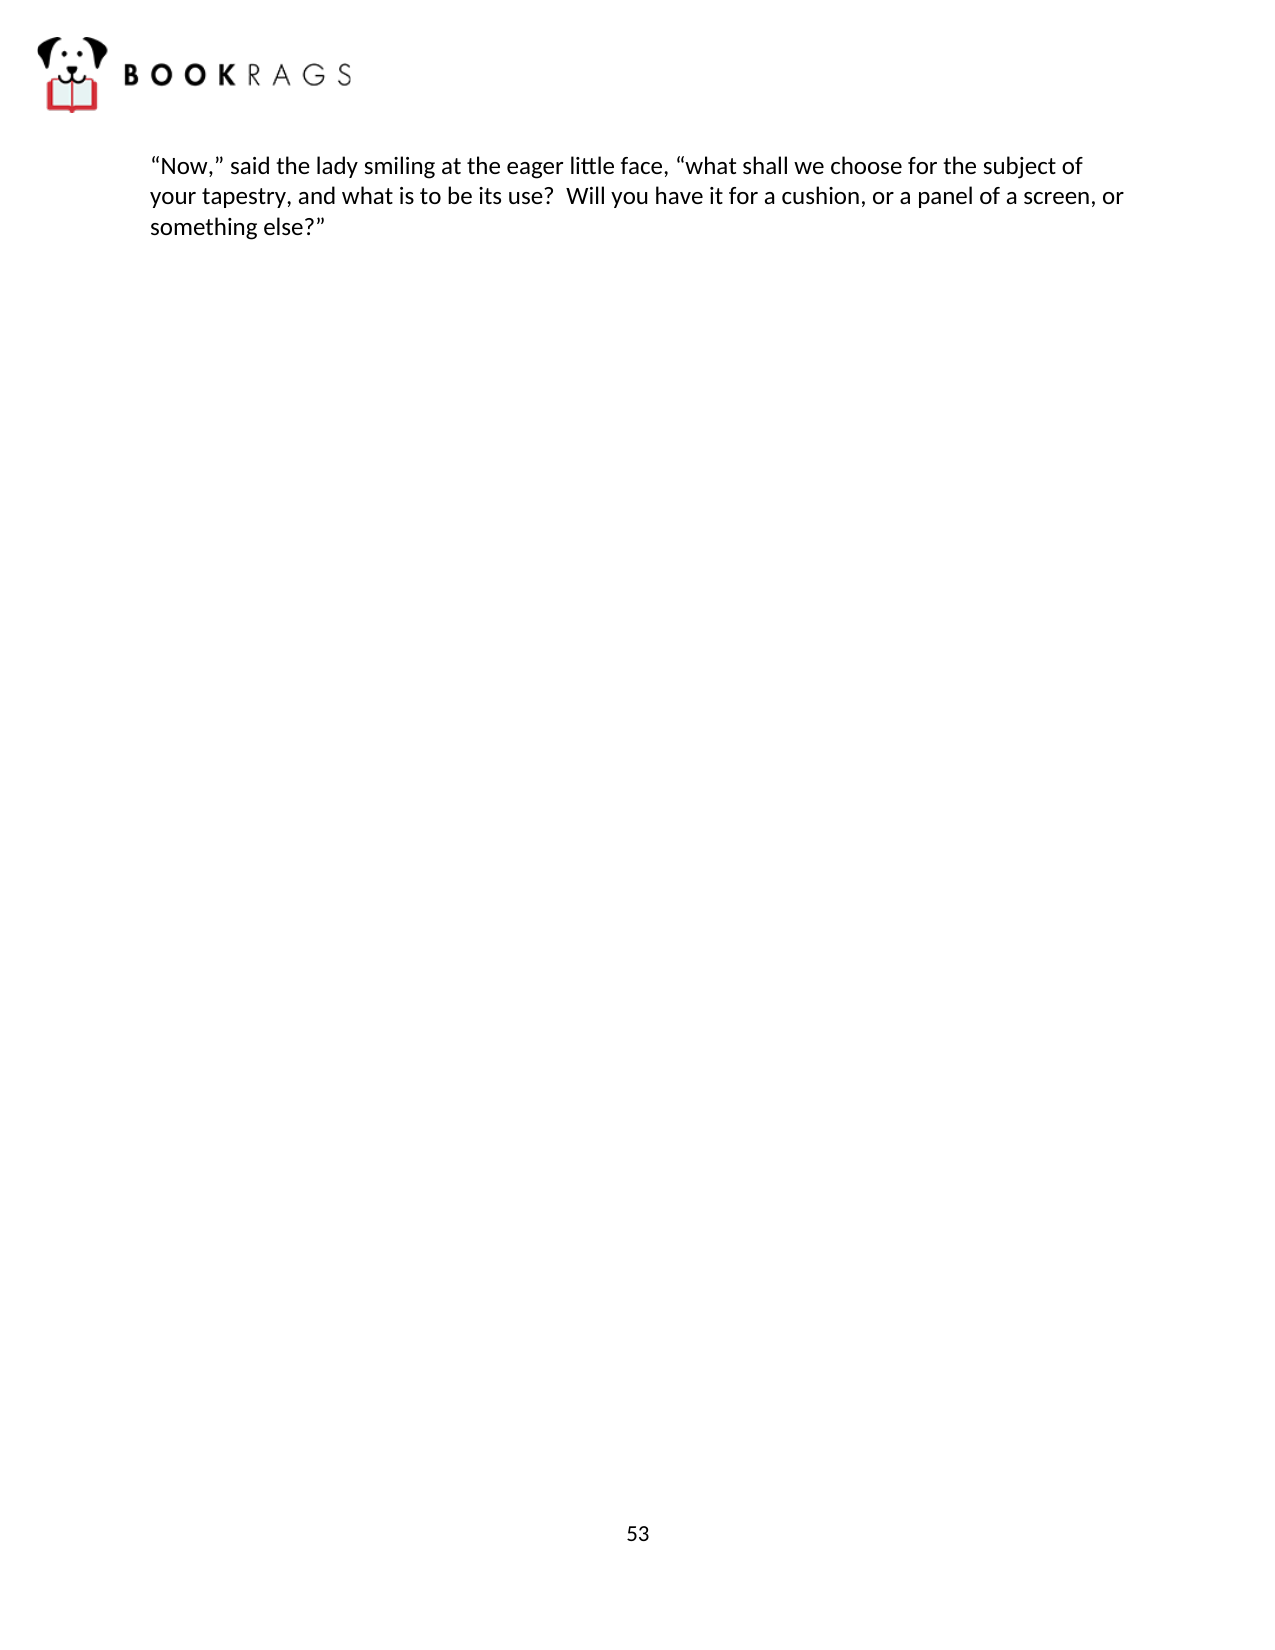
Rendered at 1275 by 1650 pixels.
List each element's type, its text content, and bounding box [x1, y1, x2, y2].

text “Now,” said the lady smiling at the eager little face, “what shall we choose for the subject of your tapestry, and what is to be its use? Will you have it for a cushion, or a panel of a screen, or something else?” [150, 150, 1125, 242]
picture [37, 37, 351, 113]
